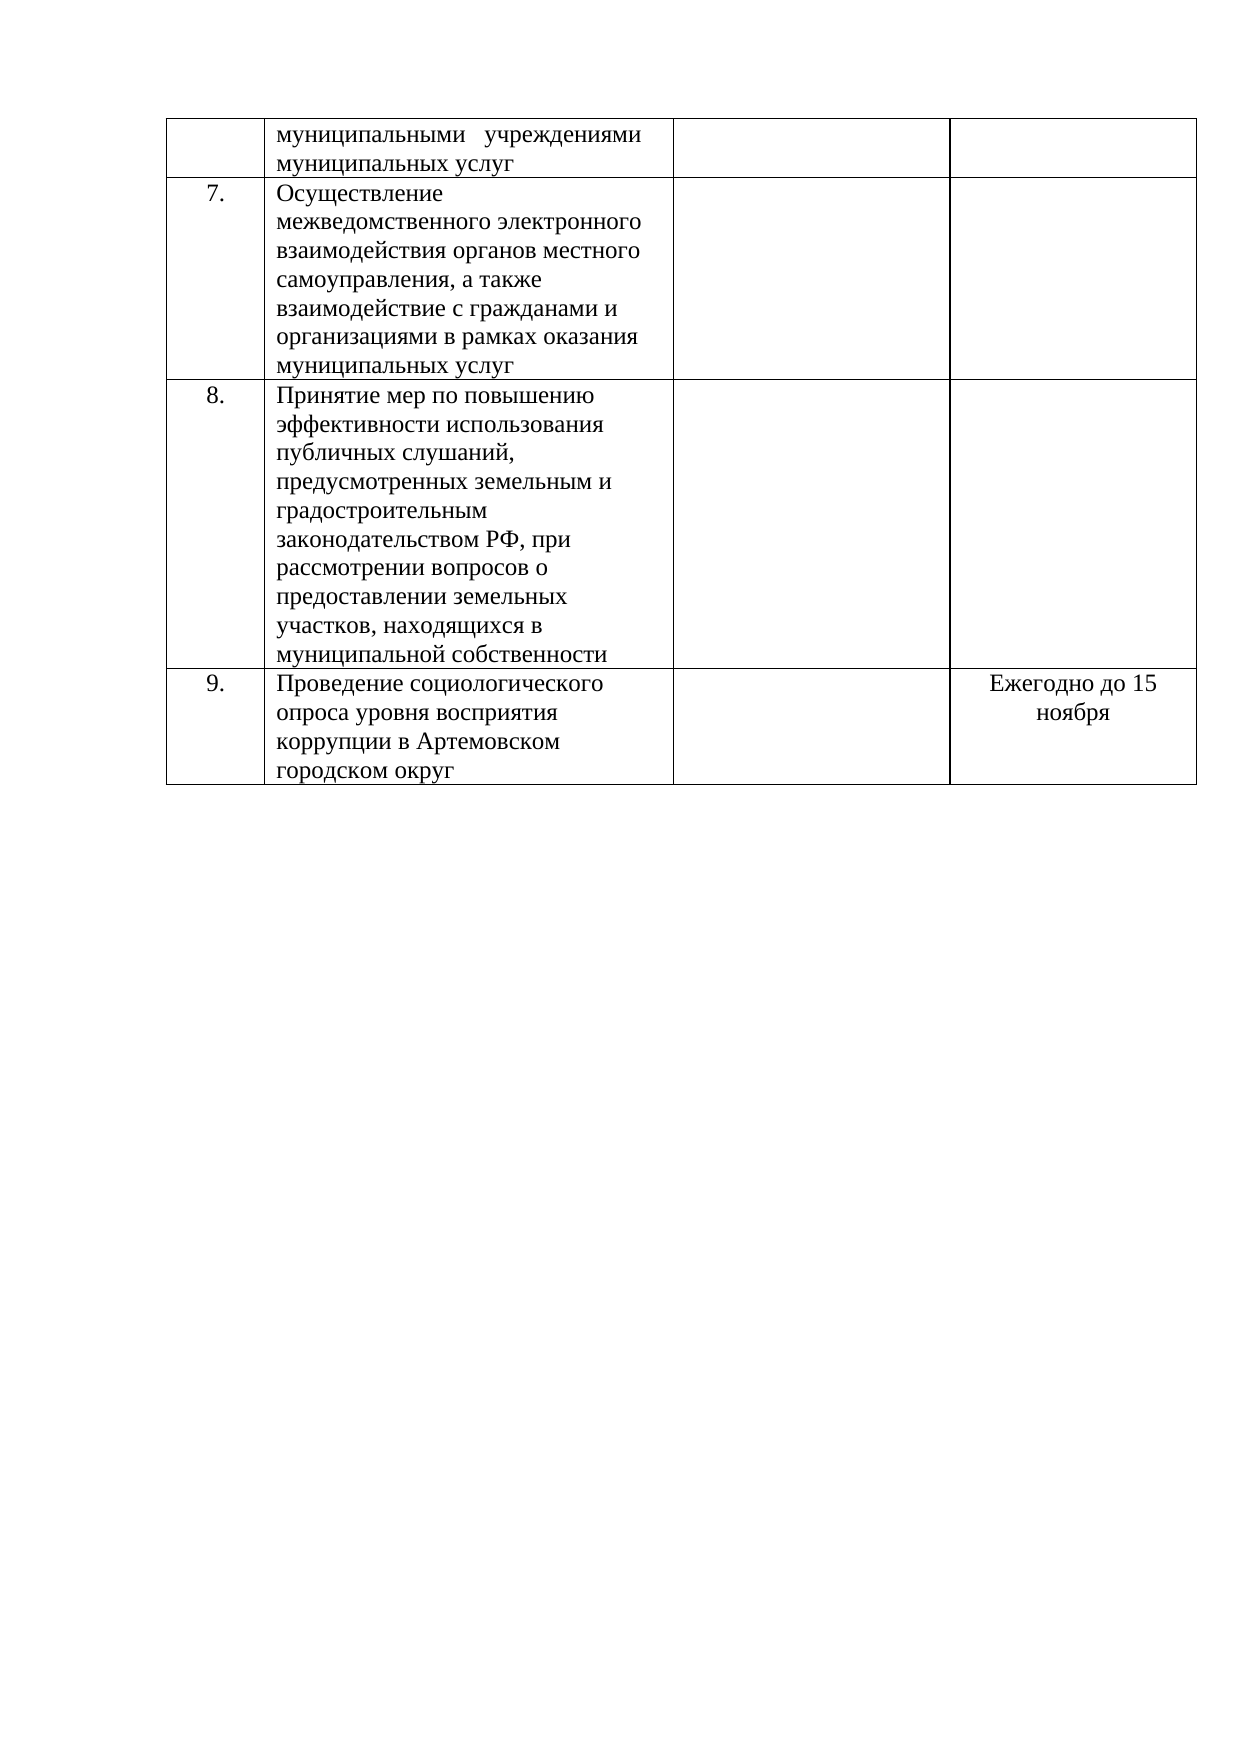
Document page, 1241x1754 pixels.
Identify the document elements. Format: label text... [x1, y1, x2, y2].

table_cell Ежегодно до 15 ноября [951, 669, 1196, 783]
table_cell [951, 119, 1196, 177]
table_cell [951, 178, 1196, 379]
table_cell Осуществление межведомственного электронного взаимодействия органов местного самоуправления, а также взаимодействие с гражданами и организациями в рамках оказания муниципальных услуг [265, 178, 673, 379]
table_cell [265, 119, 673, 177]
table_cell 6. [167, 119, 264, 177]
table_cell [674, 178, 949, 379]
table_cell [951, 380, 1196, 667]
table_cell Проведение социологического опроса уровня восприятия коррупции в Артемовском городском округ [265, 669, 673, 783]
table_cell [674, 669, 949, 783]
table_cell 9. [167, 669, 264, 783]
table_cell 8. [167, 380, 264, 667]
table_cell 7. [167, 178, 264, 379]
table_cell [674, 380, 949, 667]
table_cell [674, 119, 949, 177]
table_cell Принятие мер по повышению эффективности использования публичных слушаний, предусмотренных земельным и градостроительным законодательством РФ, при рассмотрении вопросов о предоставлении земельных участков, находящихся в муниципальной собственности [265, 380, 673, 667]
